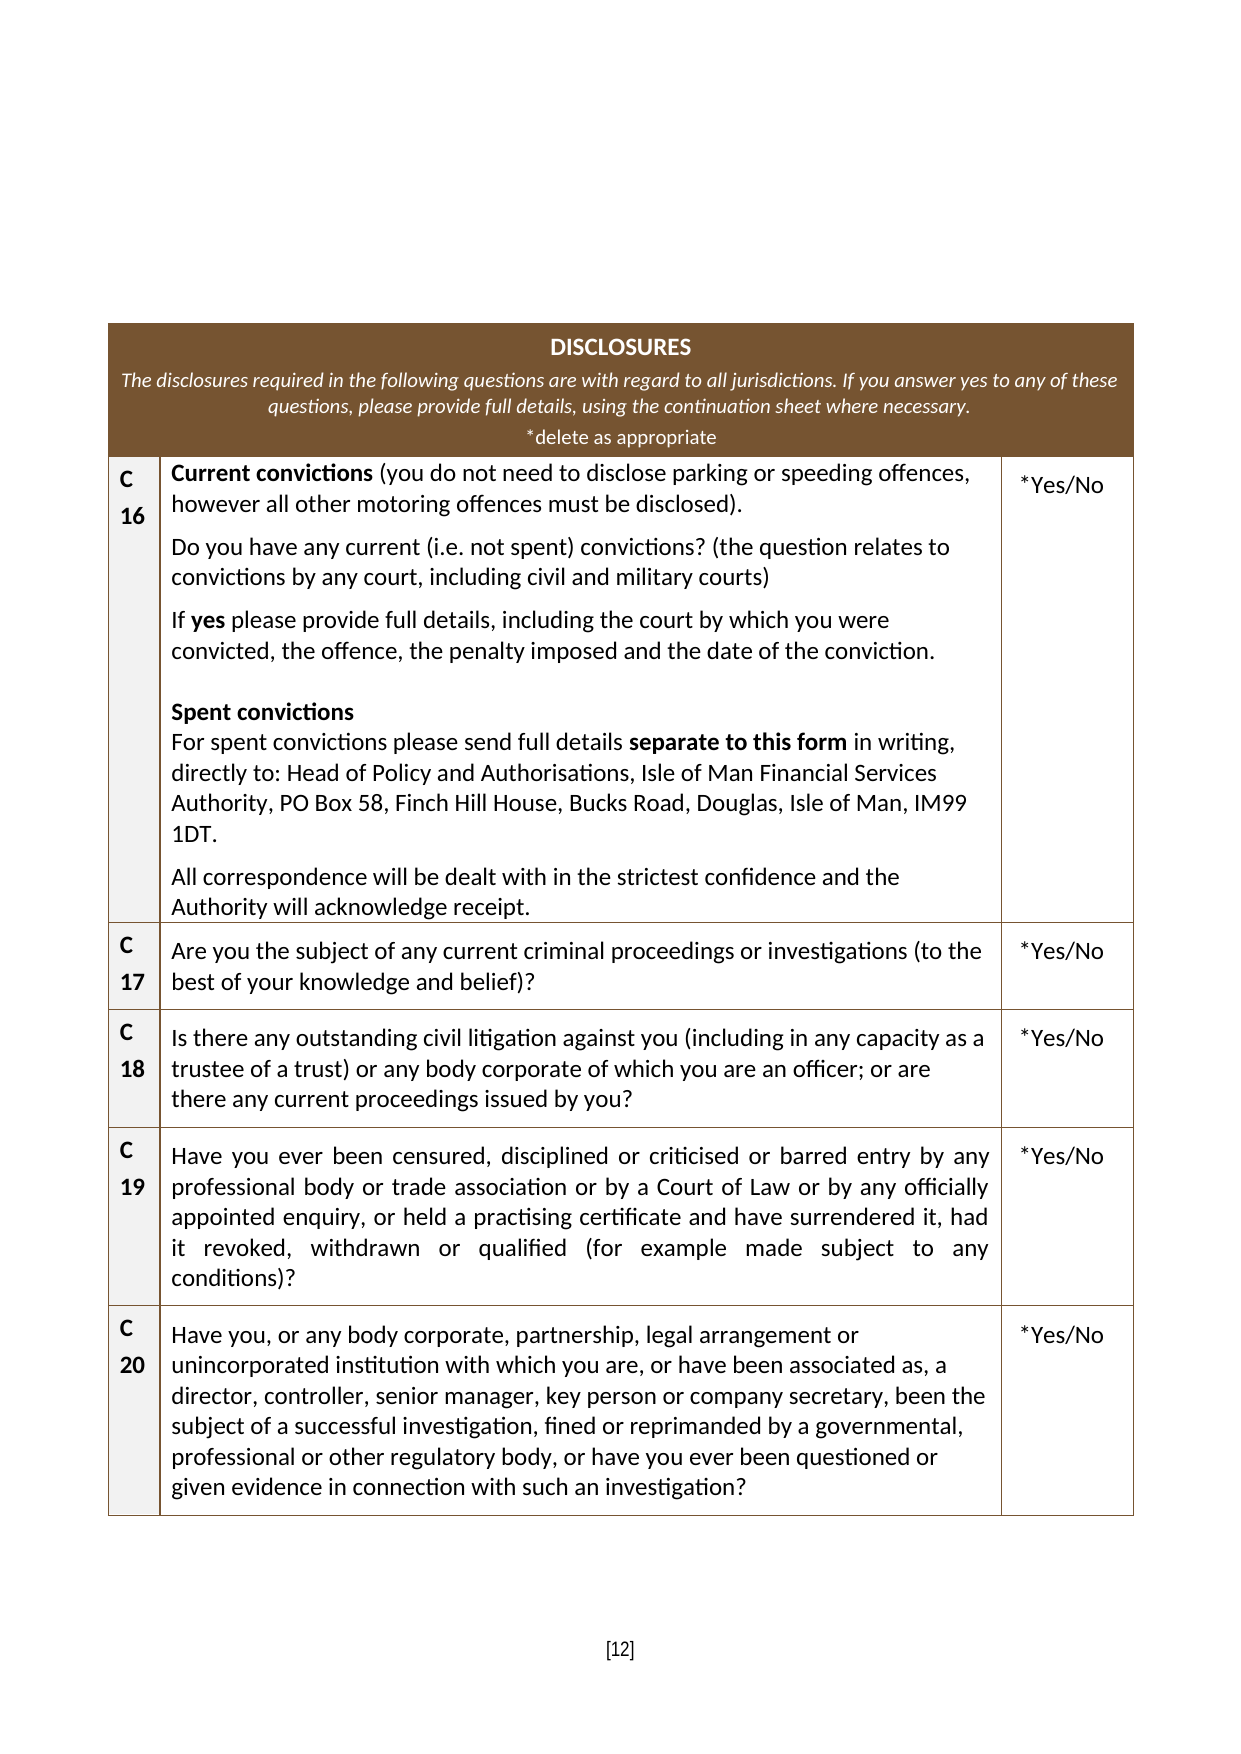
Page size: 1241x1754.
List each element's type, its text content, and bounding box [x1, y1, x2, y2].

table_cell C 17 [109, 923, 159, 1009]
table_cell Is there any outstanding civil litigation against you (including in any capacity as a trustee of a trust) or any body corporate of which you are an officer; or are there any current proceedings issued by you? [161, 1010, 1001, 1127]
table_cell *Yes/No [1002, 457, 1133, 922]
table_cell C 20 [109, 1306, 159, 1514]
table_cell C 18 [109, 1010, 159, 1127]
table_cell C 16 [109, 457, 159, 922]
table_cell *Yes/No [1002, 1128, 1133, 1305]
table_cell C 19 [109, 1128, 159, 1305]
table_cell *Yes/No [1002, 1010, 1133, 1127]
table_cell Current convictions (you do not need to disclose parking or speeding offences, however all other motoring offences must be disclosed). Do you have any current (i.e. not spent) convictions? (the question relates to convictions by any court, including civil and military courts) If yes please provide full details, including the court by which you were convicted, the offence, the penalty imposed and the date of the conviction. Spent convictions For spent convictions please send full details separate to this form in writing, directly to: Head of Policy and Authorisations, Isle of Man Financial Services Authority, PO Box 58, Finch Hill House, Bucks Road, Douglas, Isle of Man, IM99 1DT. All correspondence will be dealt with in the strictest confidence and the Authority will acknowledge receipt. [161, 457, 1001, 922]
table_header DISCLOSURES The disclosures required in the following questions are with regard to all jurisdictions. If you answer yes to any of these questions, please provide full details, using the continuation sheet where necessary. *delete as appropriate [109, 324, 1133, 456]
table_cell *Yes/No [1002, 1306, 1133, 1514]
table_cell Have you ever been censured, disciplined or criticised or barred entry by any professional body or trade association or by a Court of Law or by any officially appointed enquiry, or held a practising certificate and have surrendered it, had it revoked, withdrawn or qualified (for example made subject to any conditions)? [161, 1128, 1001, 1305]
table_cell Are you the subject of any current criminal proceedings or investigations (to the best of your knowledge and belief)? [161, 923, 1001, 1009]
table_cell Have you, or any body corporate, partnership, legal arrangement or unincorporated institution with which you are, or have been associated as, a director, controller, senior manager, key person or company secretary, been the subject of a successful investigation, fined or reprimanded by a governmental, professional or other regulatory body, or have you ever been questioned or given evidence in connection with such an investigation? [161, 1306, 1001, 1514]
table_cell *Yes/No [1002, 923, 1133, 1009]
